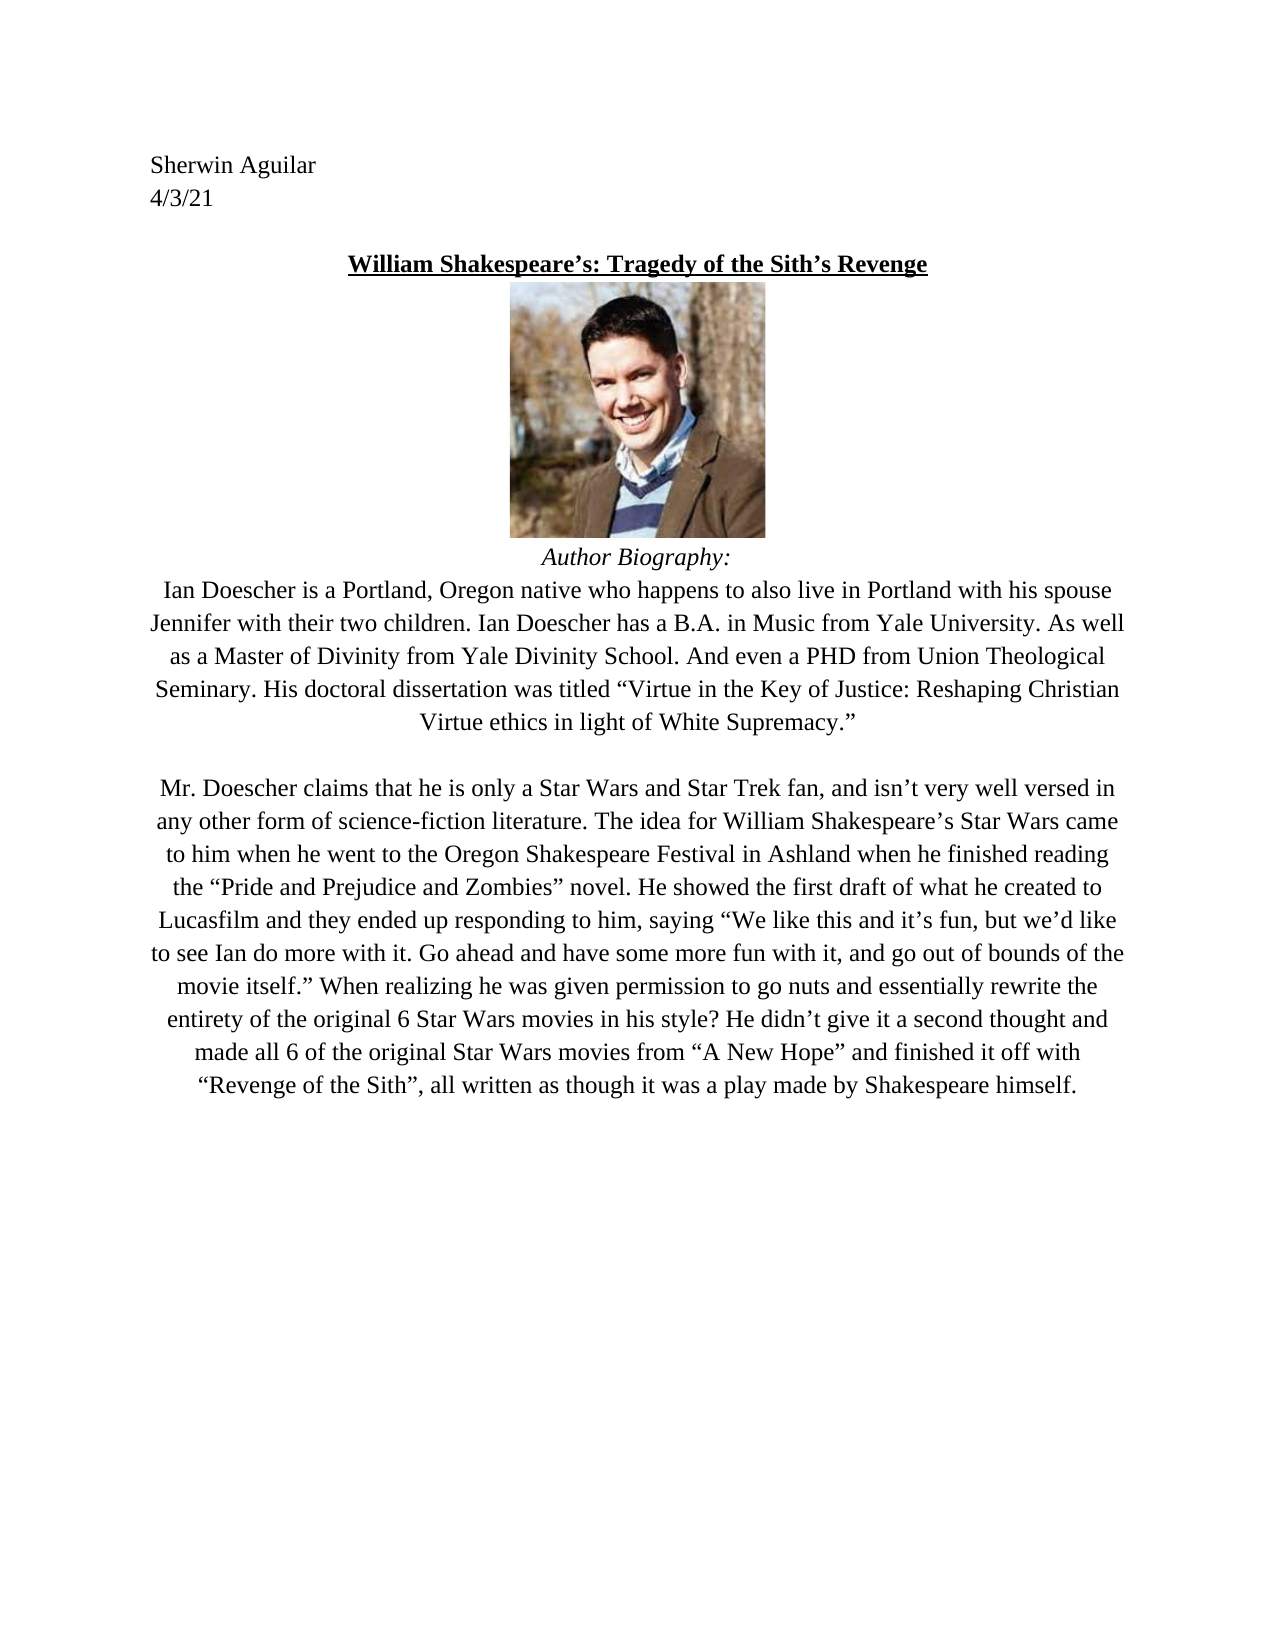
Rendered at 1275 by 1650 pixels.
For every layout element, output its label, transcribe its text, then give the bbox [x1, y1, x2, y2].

text 4/3/21 [150, 183, 1125, 212]
text Author Biography: [150, 542, 1125, 570]
text Sherwin Aguilar [150, 150, 1125, 179]
text William Shakespeare’s: Tragedy of the Sith’s Revenge [150, 249, 1125, 278]
picture [509, 282, 766, 538]
text Ian Doescher is a Portland, Oregon native who happens to also live in Portland with his spouse Jennifer with their two children. Ian Doescher has a B.A. in Music from Yale University. As well as a Master of Divinity from Yale Divinity School. And even a PHD from Union Theological Seminary. His doctoral dissertation was titled “Virtue in the Key of Justice: Reshaping Christian Virtue ethics in light of White Supremacy.” [150, 575, 1125, 736]
text Mr. Doescher claims that he is only a Star Wars and Star Trek fan, and isn’t very well versed in any other form of science-fiction literature. The idea for William Shakespeare’s Star Wars came to him when he went to the Oregon Shakespeare Festival in Ashland when he finished reading the “Pride and Prejudice and Zombies” novel. He showed the first draft of what he created to Lucasfilm and they ended up responding to him, saying “We like this and it’s fun, but we’d like to see Ian do more with it. Go ahead and have some more fun with it, and go out of bounds of the movie itself.” When realizing he was given permission to go nuts and essentially rewrite the entirety of the original 6 Star Wars movies in his style? He didn’t give it a second thought and made all 6 of the original Star Wars movies from “A New Hope” and finished it off with “Revenge of the Sith”, all written as though it was a play made by Shakespeare himself. [150, 773, 1125, 1099]
